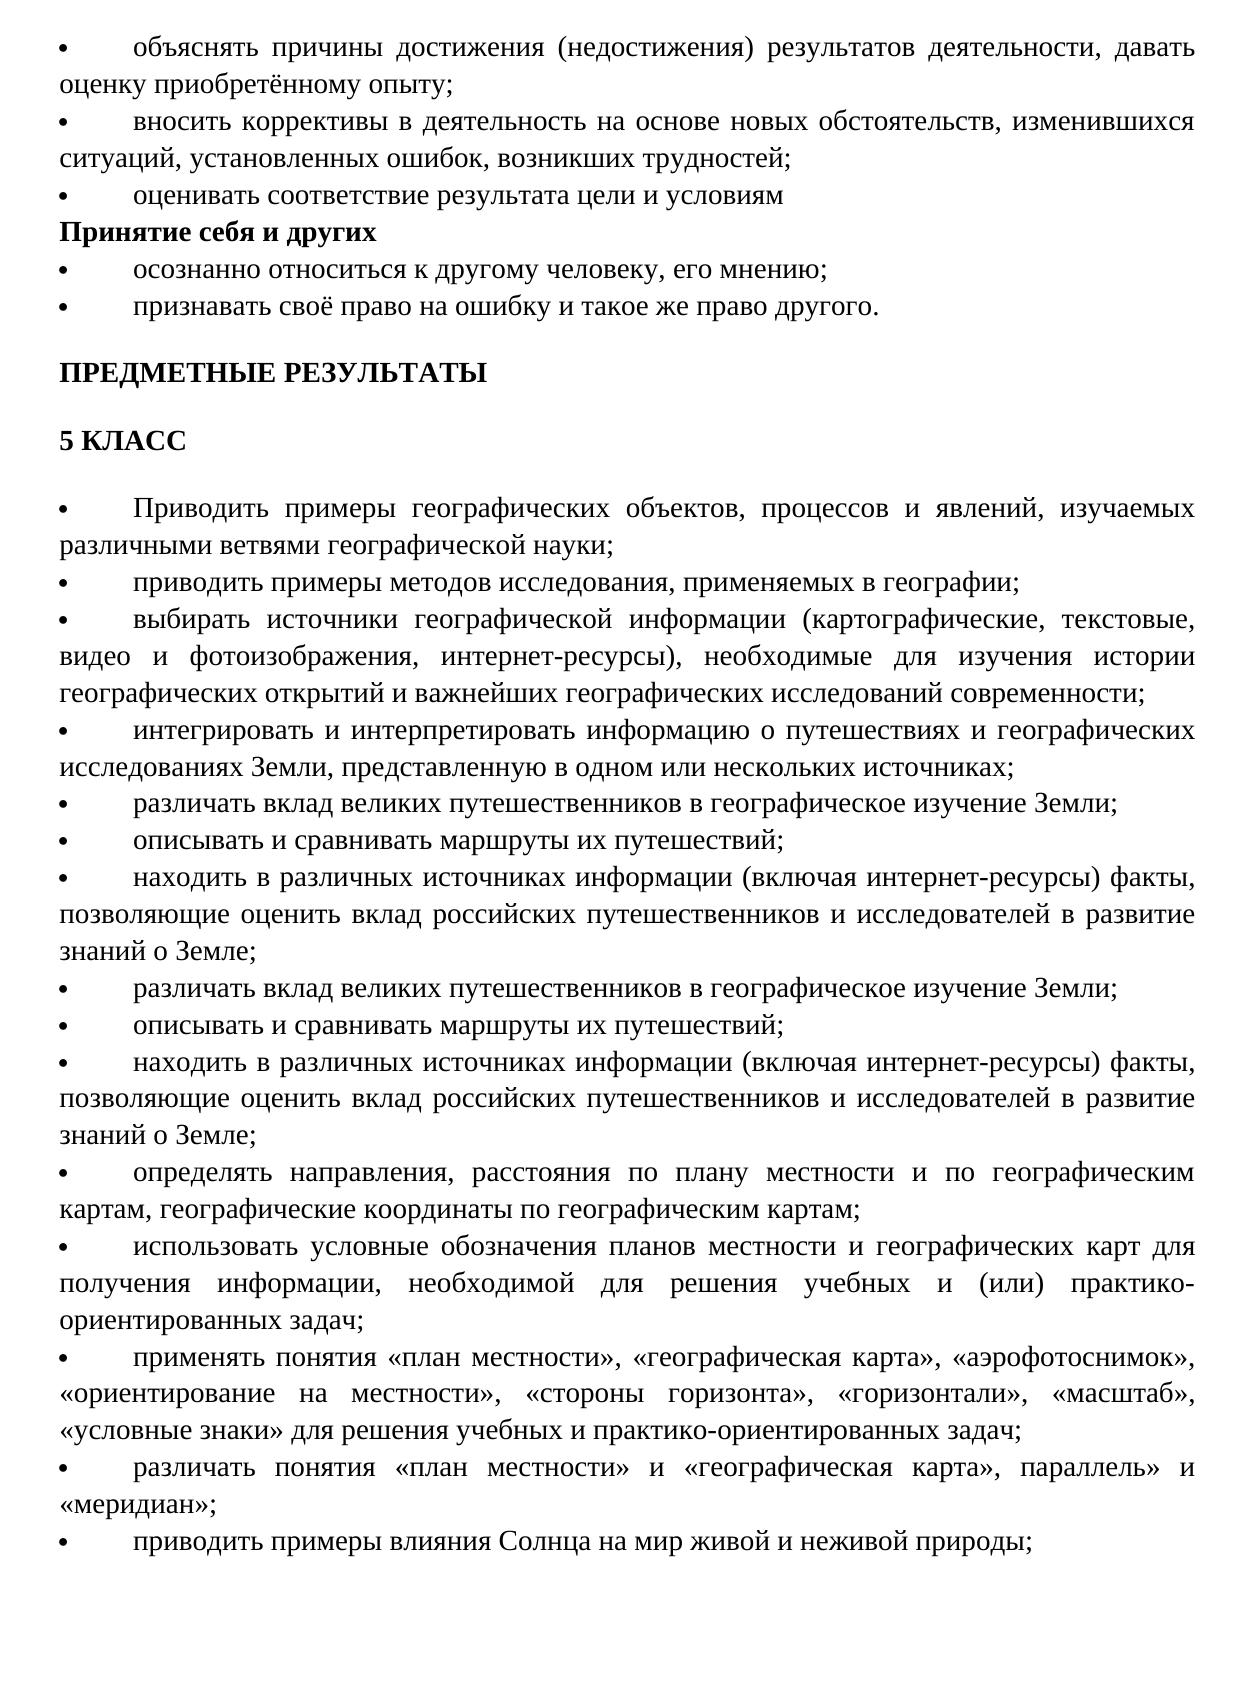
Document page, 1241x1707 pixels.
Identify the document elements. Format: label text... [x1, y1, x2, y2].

list приводить примеры влияния Солнца на мир живой и неживой природы; [59, 1523, 1196, 1557]
list описывать и сравнивать маршруты их путешествий; [59, 1007, 1196, 1040]
list оценивать соответствие результата цели и условиям [59, 177, 1196, 211]
list приводить примеры методов исследования, применяемых в географии; [59, 564, 1196, 598]
list объяснять причины достижения (недостижения) результатов деятельности, давать оценку приобретённому опыту; [59, 29, 1196, 100]
list осознанно относиться к другому человеку, его мнению; [59, 251, 1196, 284]
text 5 КЛАСС [59, 423, 1196, 456]
list интегрировать и интерпретировать информацию о путешествиях и географических исследованиях Земли, представленную в одном или нескольких источниках; [59, 712, 1196, 782]
list выбирать источники географической информации (картографические, текстовые, видео и фотоизображения, интернет-ресурсы), необходимые для изучения истории географических открытий и важнейших географических исследований современности; [59, 601, 1196, 708]
list различать понятия «план местности» и «географическая карта», параллель» и «меридиан»; [59, 1449, 1196, 1520]
list признавать своё право на ошибку и такое же право другого. [59, 288, 1196, 321]
text ПРЕДМЕТНЫЕ РЕЗУЛЬТАТЫ [59, 355, 1196, 389]
list различать вклад великих путешественников в географическое изучение Земли; [59, 970, 1196, 1003]
list Приводить примеры географических объектов, процессов и явлений, изучаемых различными ветвями географической науки; [59, 491, 1196, 561]
list использовать условные обозначения планов местности и географических карт для получения информации, необходимой для решения учебных и (или) практико-ориентированных задач; [59, 1228, 1196, 1335]
list вносить коррективы в деятельность на основе новых обстоятельств, изменившихся ситуаций, установленных ошибок, возникших трудностей; [59, 103, 1196, 174]
list применять понятия «план местности», «географическая карта», «аэрофотоснимок», «ориентирование на местности», «стороны горизонта», «горизонтали», «масштаб», «условные знаки» для решения учебных и практико-ориентированных задач; [59, 1339, 1196, 1446]
list определять направления, расстояния по плану местности и по географическим картам, географические координаты по географическим картам; [59, 1154, 1196, 1225]
text Принятие себя и других [59, 214, 1196, 247]
list находить в различных источниках информации (включая интернет-ресурсы) факты, позволяющие оценить вклад российских путешественников и исследователей в развитие знаний о Земле; [59, 859, 1196, 967]
list находить в различных источниках информации (включая интернет-ресурсы) факты, позволяющие оценить вклад российских путешественников и исследователей в развитие знаний о Земле; [59, 1044, 1196, 1151]
list различать вклад великих путешественников в географическое изучение Земли; [59, 786, 1196, 819]
list описывать и сравнивать маршруты их путешествий; [59, 822, 1196, 856]
